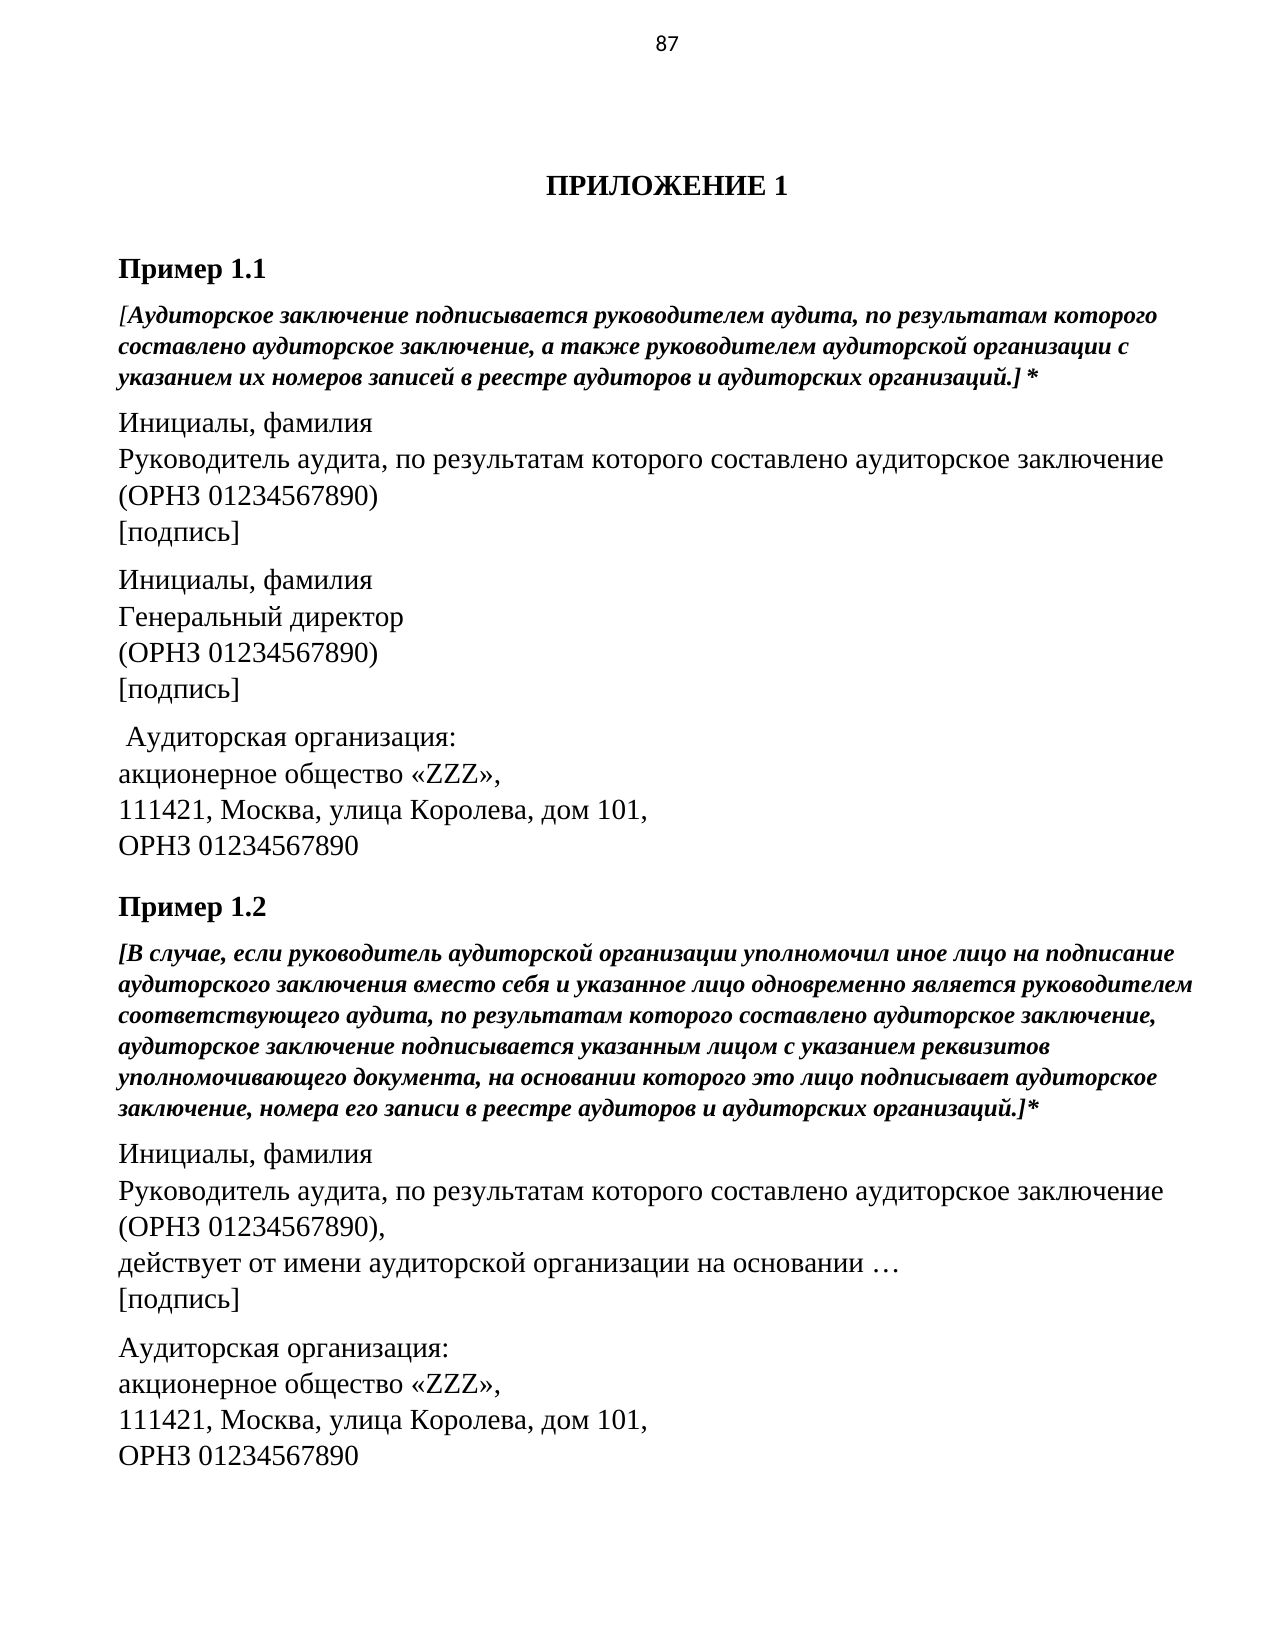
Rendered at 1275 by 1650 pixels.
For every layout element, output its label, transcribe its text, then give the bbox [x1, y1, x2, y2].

text Пример 1.1 [118, 251, 1216, 285]
text Инициалы, фамилия Руководитель аудита, по результатам которого составлено аудиторское заключение (ОРНЗ 01234567890) [подпись] [118, 405, 1216, 547]
text ПРИЛОЖЕНИЕ 1 [118, 168, 1216, 202]
text Пример 1.2 [118, 889, 1216, 923]
text Аудиторская организация: акционерное общество «ZZZ», 111421, Москва, улица Королева, дом 101, ОРНЗ 01234567890 [118, 719, 1216, 862]
text Инициалы, фамилия Руководитель аудита, по результатам которого составлено аудиторское заключение (ОРНЗ 01234567890), действует от имени аудиторской организации на основании … [подпись] [118, 1137, 1216, 1315]
text [В случае, если руководитель аудиторской организации уполномочил иное лицо на подписание аудиторского заключения вместо себя и указанное лицо одновременно является руководителем соответствующего аудита, по результатам которого составлено аудиторское заключение, аудиторское заключение подписывается указанным лицом с указанием реквизитов уполномочивающего документа, на основании которого это лицо подписывает аудиторское заключение, номера его записи в реестре аудиторов и аудиторских организаций.]* [118, 938, 1216, 1122]
text Аудиторская организация: акционерное общество «ZZZ», 111421, Москва, улица Королева, дом 101, ОРНЗ 01234567890 [118, 1330, 1216, 1472]
text [Аудиторское заключение подписывается руководителем аудита, по результатам которого составлено аудиторское заключение, а также руководителем аудиторской организации с указанием их номеров записей в реестре аудиторов и аудиторских организаций.] * [118, 300, 1216, 391]
text Инициалы, фамилия Генеральный директор (ОРНЗ 01234567890) [подпись] [118, 562, 1216, 704]
